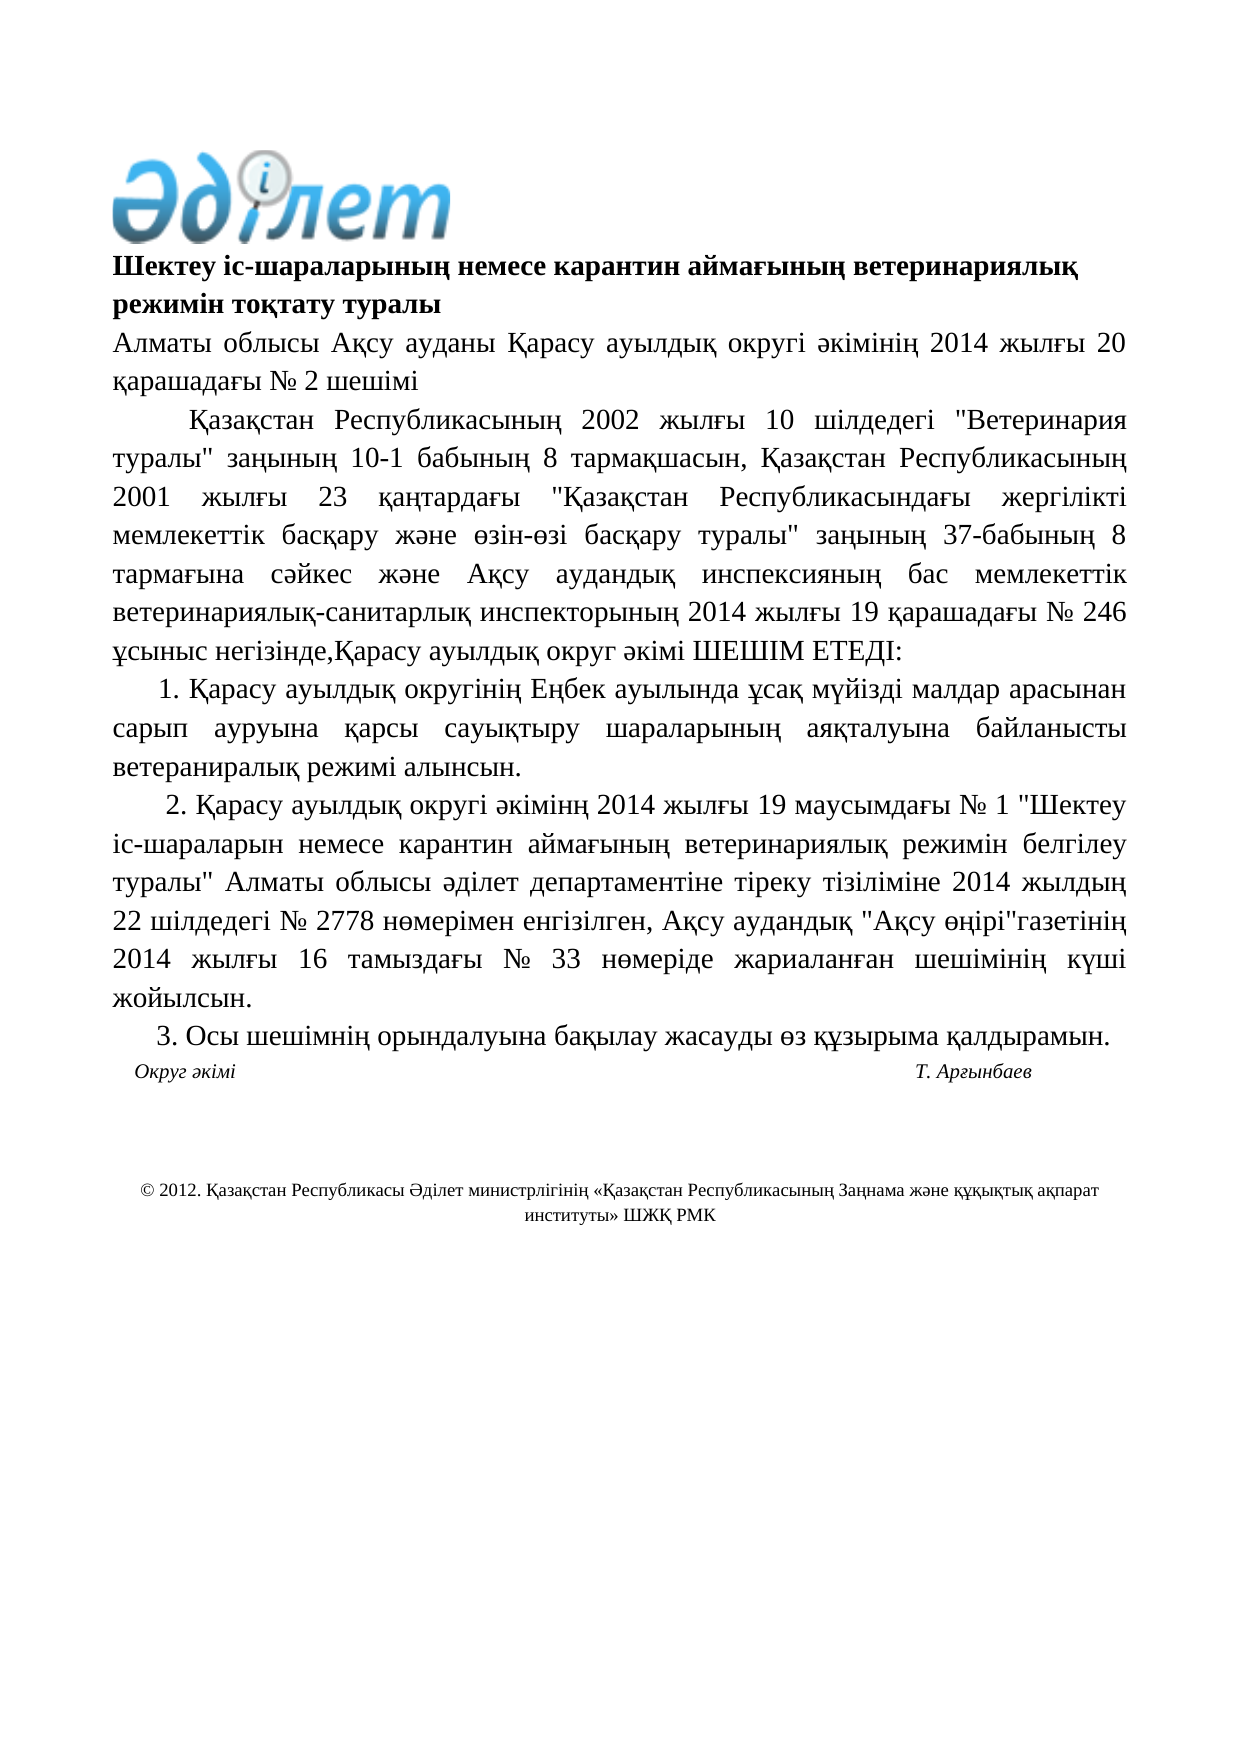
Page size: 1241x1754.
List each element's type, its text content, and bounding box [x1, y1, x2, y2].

table_header Т. Арғынбаев [913, 1057, 1240, 1088]
text 3. Осы шешімнің орындалуына бақылау жасауды өз құзырыма қалдырамын. [112, 1018, 1128, 1052]
text Қазақстан Республикасының 2002 жылғы 10 шілдедегі "Ветеринария туралы" заңының 10-1 бабының 8 тармақшасын, Қазақстан Республикасының 2001 жылғы 23 қаңтардағы "Қазақстан Республикасындағы жергілікті мемлекеттік басқару және өзін-өзі басқару туралы" заңының 37-бабының 8 тармағына сәйкес және Ақсу аудандық инспексияның бас мемлекеттік ветеринариялық-санитарлық инспекторының 2014 жылғы 19 қарашадағы № 246 ұсыныс негізінде,Қарасу ауылдық округ әкімі ШЕШІМ ЕТЕДІ: [112, 402, 1128, 667]
table_header Округ әкімі [101, 1057, 913, 1088]
text 2. Қарасу ауылдық округі әкімінң 2014 жылғы 19 маусымдағы № 1 "Шектеу іс-шараларын немесе карантин аймағының ветеринариялық режимін белгілеу туралы" Алматы облысы әділет департаментіне тіреку тізіліміне 2014 жылдың 22 шілдедегі № 2778 нөмерімен енгізілген, Ақсу аудандық "Ақсу өңірі"газетінің 2014 жылғы 16 тамыздағы № 33 нөмеріде жариаланған шешімінің күші жойылсын. [112, 787, 1128, 1013]
text Алматы облысы Ақсу ауданы Қарасу ауылдық округі әкімінің 2014 жылғы 20 қарашадағы № 2 шешімі [112, 325, 1128, 397]
text © 2012. Қазақстан Республикасы Әділет министрлігінің «Қазақстан Республикасының Заңнама және құқықтық ақпарат институты» ШЖҚ РМК [112, 1179, 1128, 1225]
text 1. Қарасу ауылдық округінің Еңбек ауылында ұсақ мүйізді малдар арасынан сарып ауруына қарсы сауықтыру шараларының аяқталуына байланысты ветераниралық режимі алынсын. [112, 672, 1128, 782]
picture [112, 150, 451, 244]
text Шектеу іс-шараларының немесе карантин аймағының ветеринариялық режимін тоқтату туралы [112, 248, 1128, 320]
